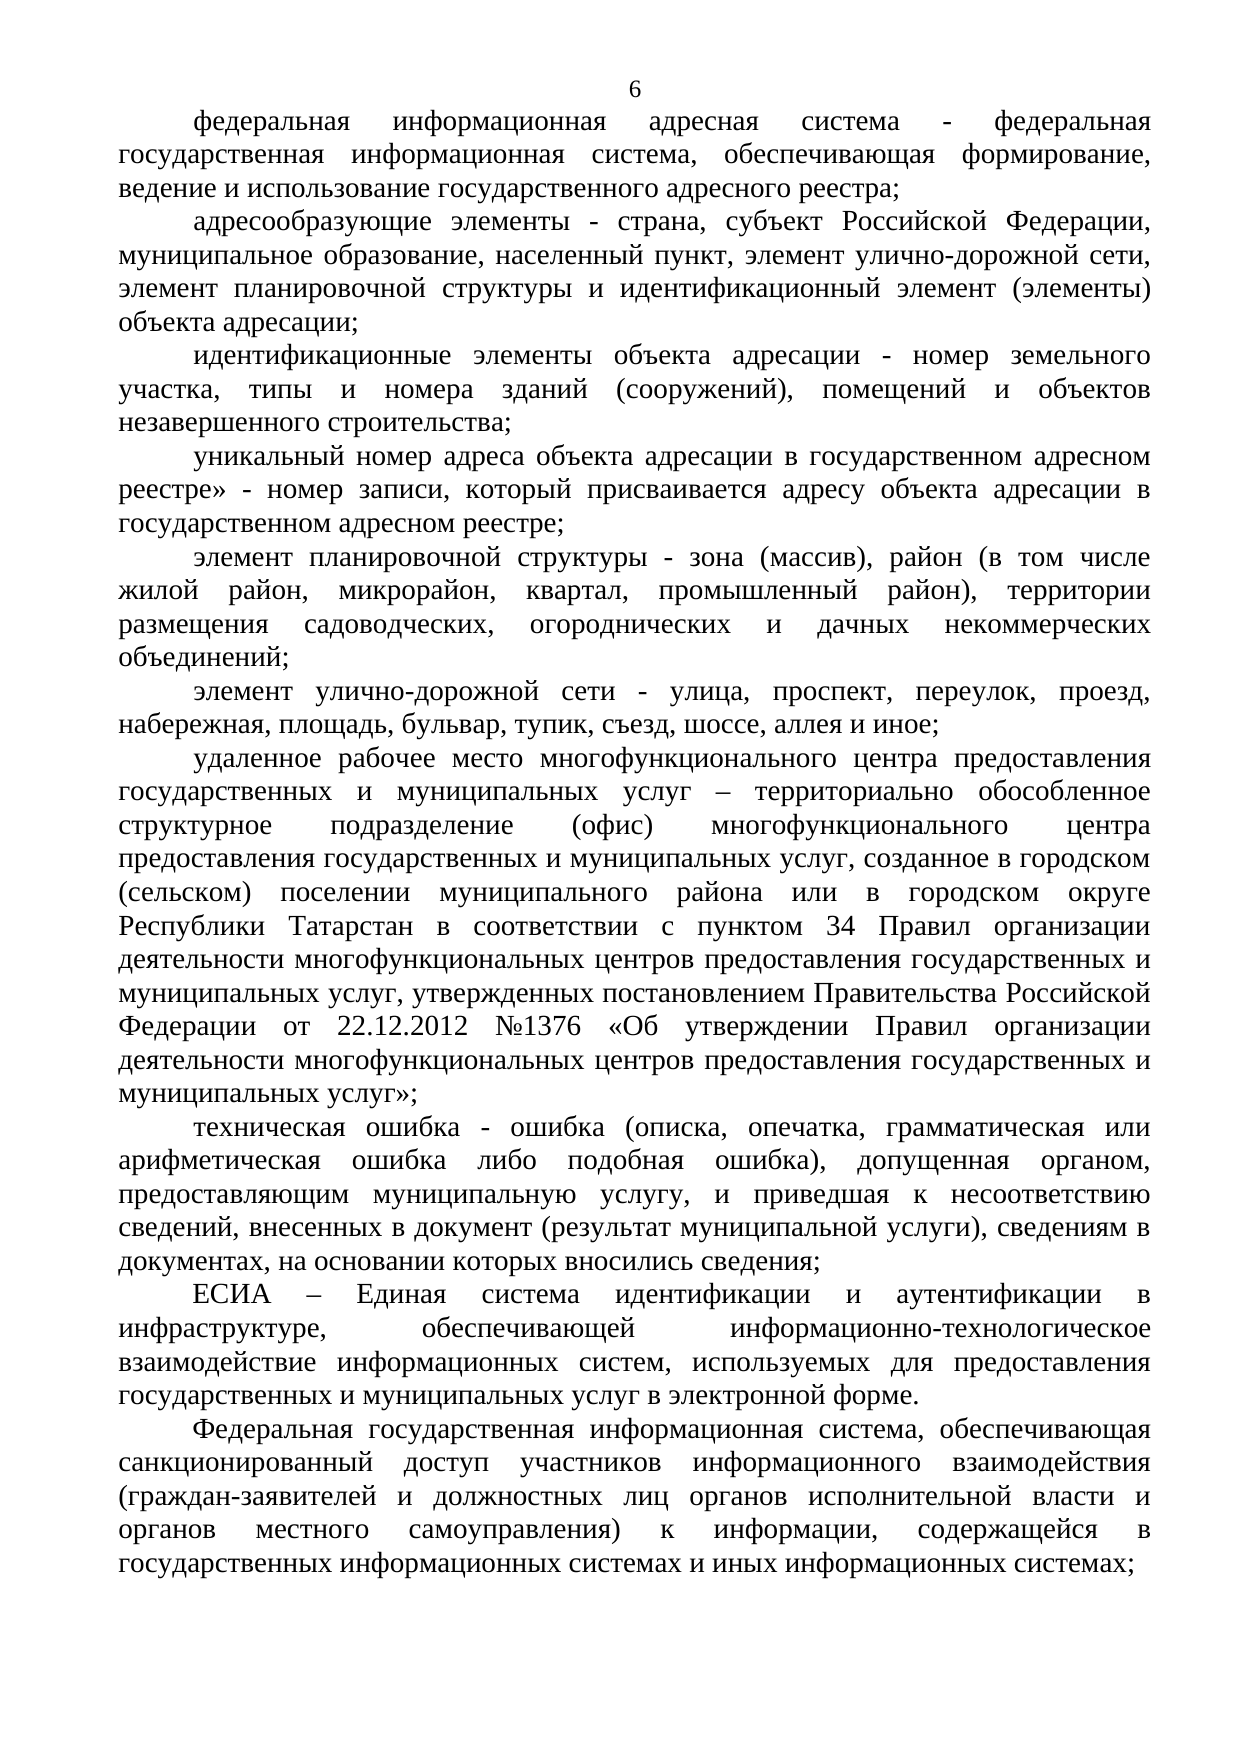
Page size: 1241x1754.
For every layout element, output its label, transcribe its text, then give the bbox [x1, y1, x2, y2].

text ЕСИА – Единая система идентификации и аутентификации в инфраструктуре, обеспечивающей информационно-технологическое взаимодействие информационных систем, используемых для предоставления государственных и муниципальных услуг в электронной форме. [118, 1277, 1152, 1411]
text техническая ошибка - ошибка (описка, опечатка, грамматическая или арифметическая ошибка либо подобная ошибка), допущенная органом, предоставляющим муниципальную услугу, и приведшая к несоответствию сведений, внесенных в документ (результат муниципальной услуги), сведениям в документах, на основании которых вносились сведения; [118, 1109, 1152, 1277]
text элемент улично-дорожной сети - улица, проспект, переулок, проезд, набережная, площадь, бульвар, тупик, съезд, шоссе, аллея и иное; [118, 673, 1152, 740]
text федеральная информационная адресная система - федеральная государственная информационная система, обеспечивающая формирование, ведение и использование государственного адресного реестра; [118, 103, 1152, 203]
text удаленное рабочее место многофункционального центра предоставления государственных и муниципальных услуг – территориально обособленное структурное подразделение (офис) многофункционального центра предоставления государственных и муниципальных услуг, созданное в городском (сельском) поселении муниципального района или в городском округе Республики Татарстан в соответствии с пунктом 34 Правил организации деятельности многофункциональных центров предоставления государственных и муниципальных услуг, утвержденных постановлением Правительства Российской Федерации от 22.12.2012 №1376 «Об утверждении Правил организации деятельности многофункциональных центров предоставления государственных и муниципальных услуг»; [118, 740, 1152, 1109]
text идентификационные элементы объекта адресации - номер земельного участка, типы и номера зданий (сооружений), помещений и объектов незавершенного строительства; [118, 337, 1152, 438]
text адресообразующие элементы - страна, субъект Российской Федерации, муниципальное образование, населенный пункт, элемент улично-дорожной сети, элемент планировочной структуры и идентификационный элемент (элементы) объекта адресации; [118, 203, 1152, 337]
text элемент планировочной структуры - зона (массив), район (в том числе жилой район, микрорайон, квартал, промышленный район), территории размещения садоводческих, огороднических и дачных некоммерческих объединений; [118, 539, 1152, 673]
text уникальный номер адреса объекта адресации в государственном адресном реестре» - номер записи, который присваивается адресу объекта адресации в государственном адресном реестре; [118, 438, 1152, 539]
text Федеральная государственная информационная система, обеспечивающая санкционированный доступ участников информационного взаимодействия (граждан-заявителей и должностных лиц органов исполнительной власти и органов местного самоуправления) к информации, содержащейся в государственных информационных системах и иных информационных системах; [118, 1411, 1152, 1578]
